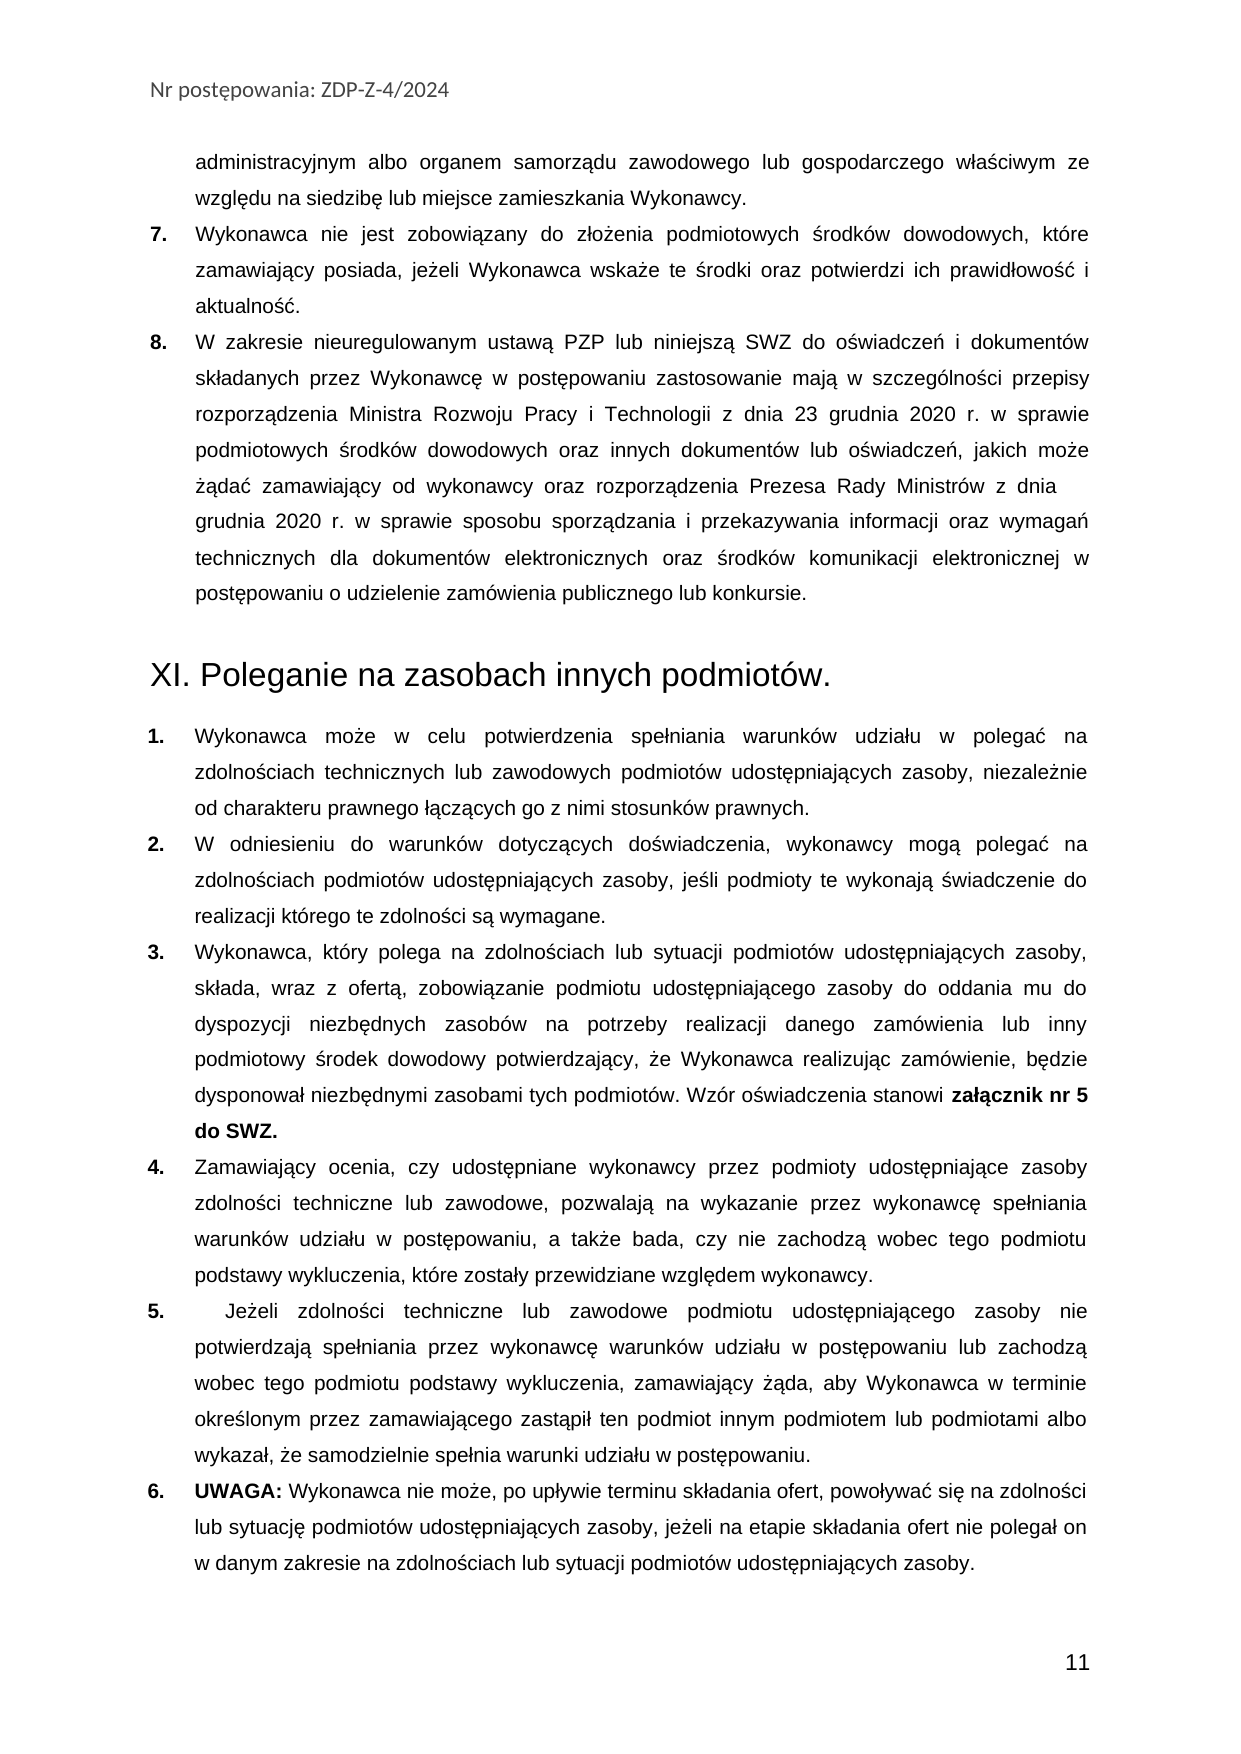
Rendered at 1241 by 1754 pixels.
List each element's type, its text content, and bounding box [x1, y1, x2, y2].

list Wykonawca nie jest zobowiązany do złożenia podmiotowych środków dowodowych, które zamawiający posiada, jeżeli Wykonawca wskaże te środki oraz potwierdzi ich prawidłowość i aktualność. [150, 222, 1090, 318]
list Zamawiający ocenia, czy udostępniane wykonawcy przez podmioty udostępniające zasoby zdolności techniczne lub zawodowe, pozwalają na wykazanie przez wykonawcę spełniania warunków udziału w postępowaniu, a także bada, czy nie zachodzą wobec tego podmiotu podstawy wykluczenia, które zostały przewidziane względem wykonawcy. [147, 1155, 1088, 1287]
list UWAGA: Wykonawca nie może, po upływie terminu składania ofert, powoływać się na zdolności lub sytuację podmiotów udostępniających zasoby, jeżeli na etapie składania ofert nie polegał on w danym zakresie na zdolnościach lub sytuacji podmiotów udostępniających zasoby. [147, 1478, 1088, 1574]
subtitle XI. Poleganie na zasobach innych podmiotów. [150, 655, 1090, 693]
list Wykonawca, który polega na zdolnościach lub sytuacji podmiotów udostępniających zasoby, składa, wraz z ofertą, zobowiązanie podmiotu udostępniającego zasoby do oddania mu do dyspozycji niezbędnych zasobów na potrzeby realizacji danego zamówienia lub inny podmiotowy środek dowodowy potwierdzający, że Wykonawca realizując zamówienie, będzie dysponował niezbędnymi zasobami tych podmiotów. Wzór oświadczenia stanowi załącznik nr 5 do SWZ. [147, 939, 1088, 1143]
list Jeżeli zdolności techniczne lub zawodowe podmiotu udostępniającego zasoby nie potwierdzają spełniania przez wykonawcę warunków udziału w postępowaniu lub zachodzą wobec tego podmiotu podstawy wykluczenia, zamawiający żąda, aby Wykonawca w terminie określonym przez zamawiającego zastąpił ten podmiot innym podmiotem lub podmiotami albo wykazał, że samodzielnie spełnia warunki udziału w postępowaniu. [147, 1299, 1088, 1467]
list W odniesieniu do warunków dotyczących doświadczenia, wykonawcy mogą polegać na zdolnościach podmiotów udostępniających zasoby, jeśli podmioty te wykonają świadczenie do realizacji którego te zdolności są wymagane. [147, 832, 1088, 927]
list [148, 150, 1090, 210]
list W zakresie nieuregulowanym ustawą PZP lub niniejszą SWZ do oświadczeń i dokumentów składanych przez Wykonawcę w postępowaniu zastosowanie mają w szczególności przepisy rozporządzenia Ministra Rozwoju Pracy i Technologii z dnia 23 grudnia 2020 r. w sprawie podmiotowych środków dowodowych oraz innych dokumentów lub oświadczeń, jakich może żądać zamawiający od wykonawcy oraz rozporządzenia Prezesa Rady Ministrów z dnia grudnia 2020 r. w sprawie sposobu sporządzania i przekazywania informacji oraz wymagań technicznych dla dokumentów elektronicznych oraz środków komunikacji elektronicznej w postępowaniu o udzielenie zamówienia publicznego lub konkursie. [150, 330, 1090, 605]
list Wykonawca może w celu potwierdzenia spełniania warunków udziału w polegać na zdolnościach technicznych lub zawodowych podmiotów udostępniających zasoby, niezależnie od charakteru prawnego łączących go z nimi stosunków prawnych. [147, 724, 1088, 820]
